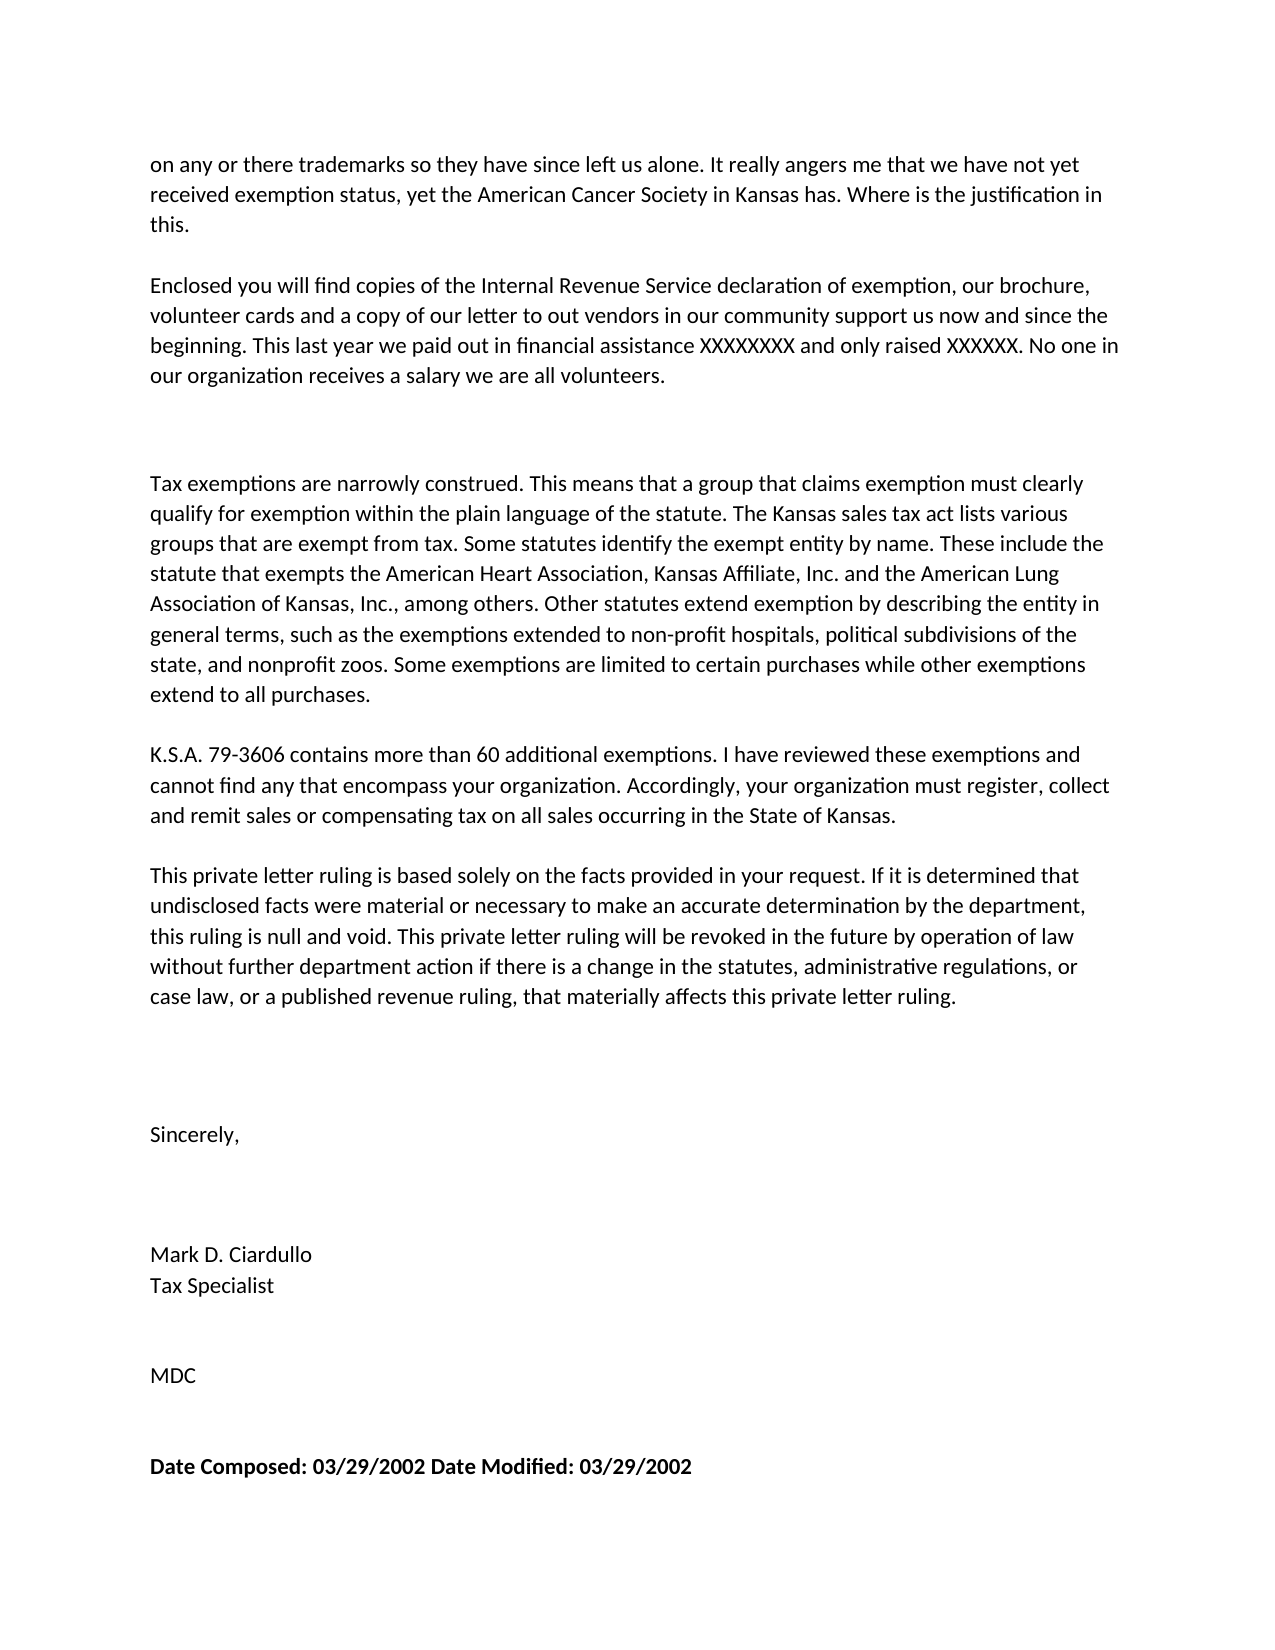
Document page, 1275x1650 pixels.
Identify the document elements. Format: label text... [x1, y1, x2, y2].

text Tax exemptions are narrowly construed. This means that a group that claims exemption must clearly qualify for exemption within the plain language of the statute. The Kansas sales tax act lists various groups that are exempt from tax. Some statutes identify the exempt entity by name. These include the statute that exempts the American Heart Association, Kansas Affiliate, Inc. and the American Lung Association of Kansas, Inc., among others. Other statutes extend exemption by describing the entity in general terms, such as the exemptions extended to non-profit hospitals, political subdivisions of the state, and nonprofit zoos. Some exemptions are limited to certain purchases while other exemptions extend to all purchases. K.S.A. 79-3606 contains more than 60 additional exemptions. I have reviewed these exemptions and cannot find any that encompass your organization. Accordingly, your organization must register, collect and remit sales or compensating tax on all sales occurring in the State of Kansas. This private letter ruling is based solely on the facts provided in your request. If it is determined that undisclosed facts were material or necessary to make an accurate determination by the department, this ruling is null and void. This private letter ruling will be revoked in the future by operation of law without further department action if there is a change in the statutes, administrative regulations, or case law, or a published revenue ruling, that materially affects this private letter ruling. [150, 408, 1125, 1101]
text Sincerely, Mark D. Ciardullo Tax Specialist MDC Date Composed: 03/29/2002 Date Modified: 03/29/2002 [150, 1120, 1125, 1480]
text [150, 150, 1125, 389]
